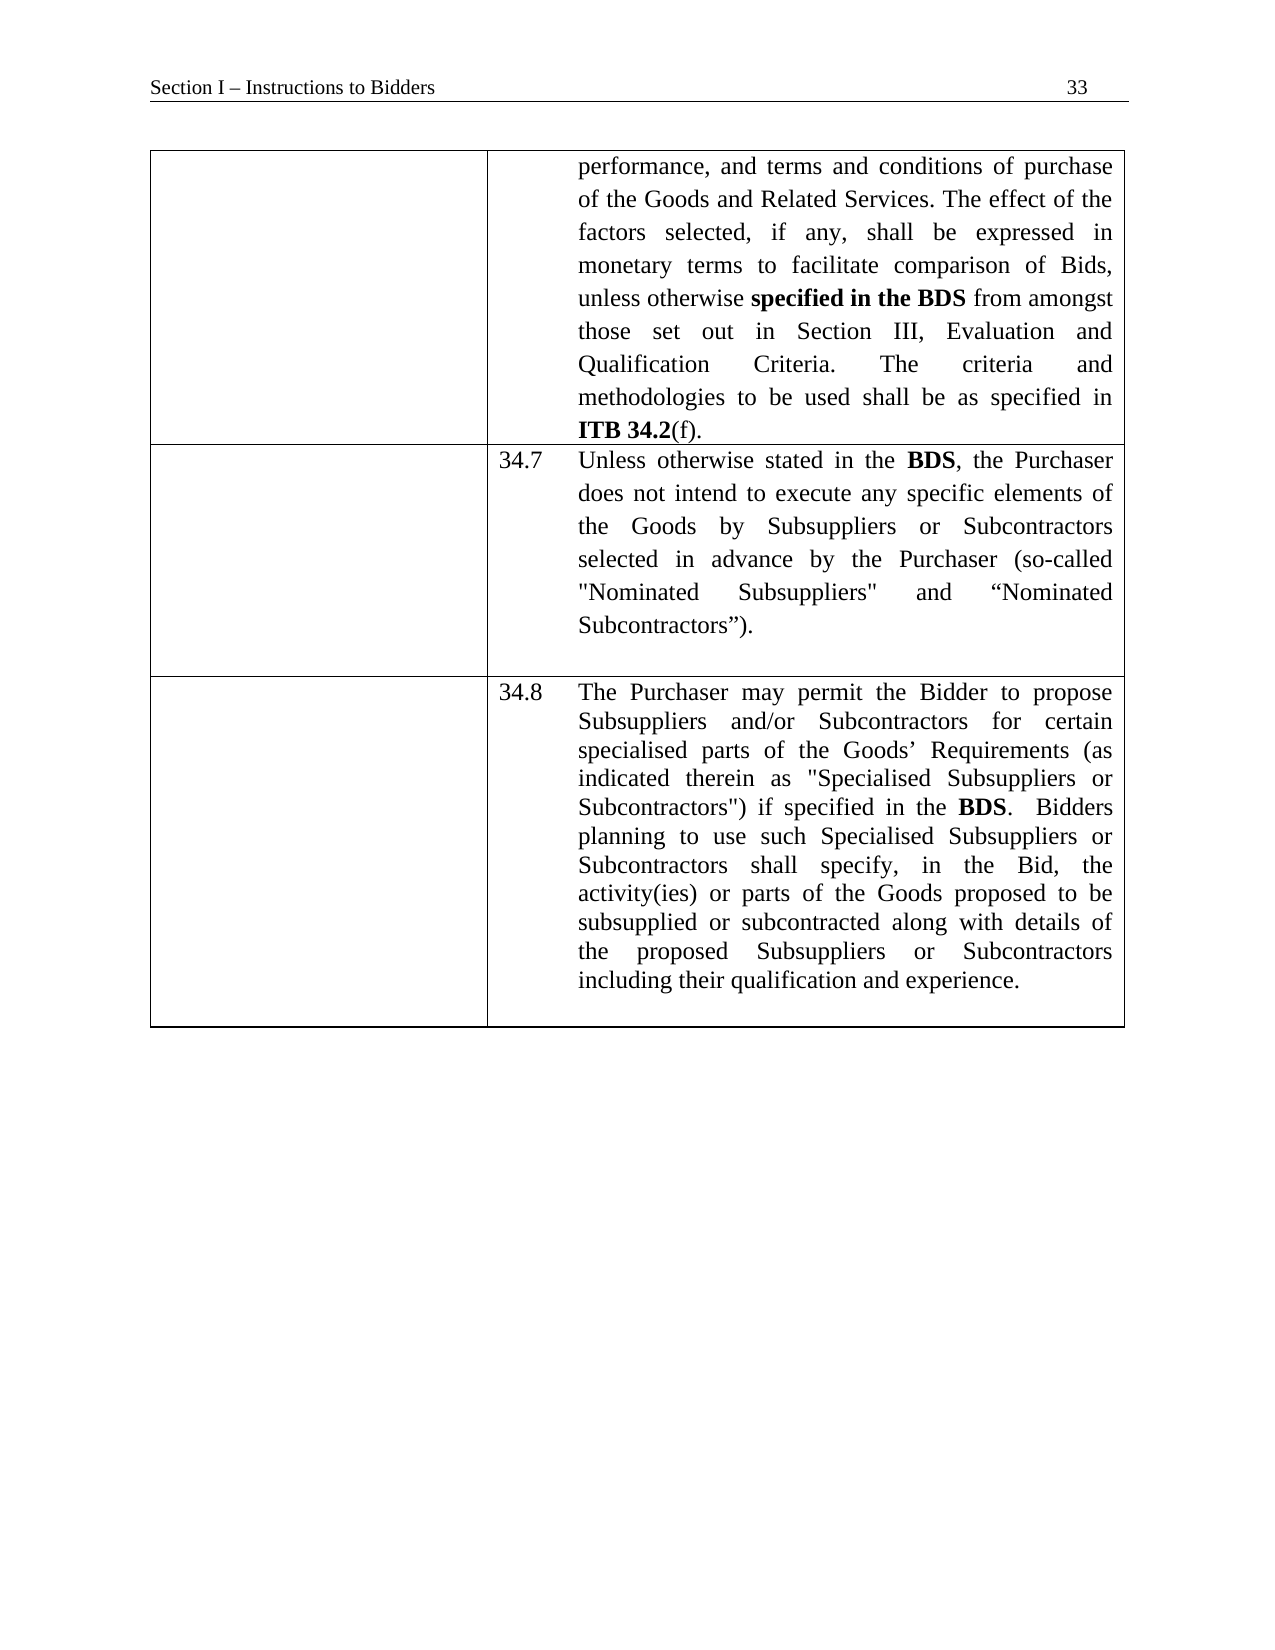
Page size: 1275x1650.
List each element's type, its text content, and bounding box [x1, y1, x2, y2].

table_cell [151, 677, 487, 1026]
table_cell Unless otherwise stated in the BDS, the Purchaser does not intend to execute any specific elements of the Goods by Subsuppliers or Subcontractors selected in advance by the Purchaser (so-called "Nominated Subsuppliers" and “Nominated Subcontractors”). [488, 445, 1124, 676]
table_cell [488, 151, 1124, 444]
table_cell The Purchaser may permit the Bidder to propose Subsuppliers and/or Subcontractors for certain specialised parts of the Goods’ Requirements (as indicated therein as "Specialised Subsuppliers or Subcontractors") if specified in the BDS. Bidders planning to use such Specialised Subsuppliers or Subcontractors shall specify, in the Bid, the activity(ies) or parts of the Goods proposed to be subsupplied or subcontracted along with details of the proposed Subsuppliers or Subcontractors including their qualification and experience. [488, 677, 1124, 1026]
table_cell [151, 151, 487, 444]
table_cell [151, 445, 487, 676]
